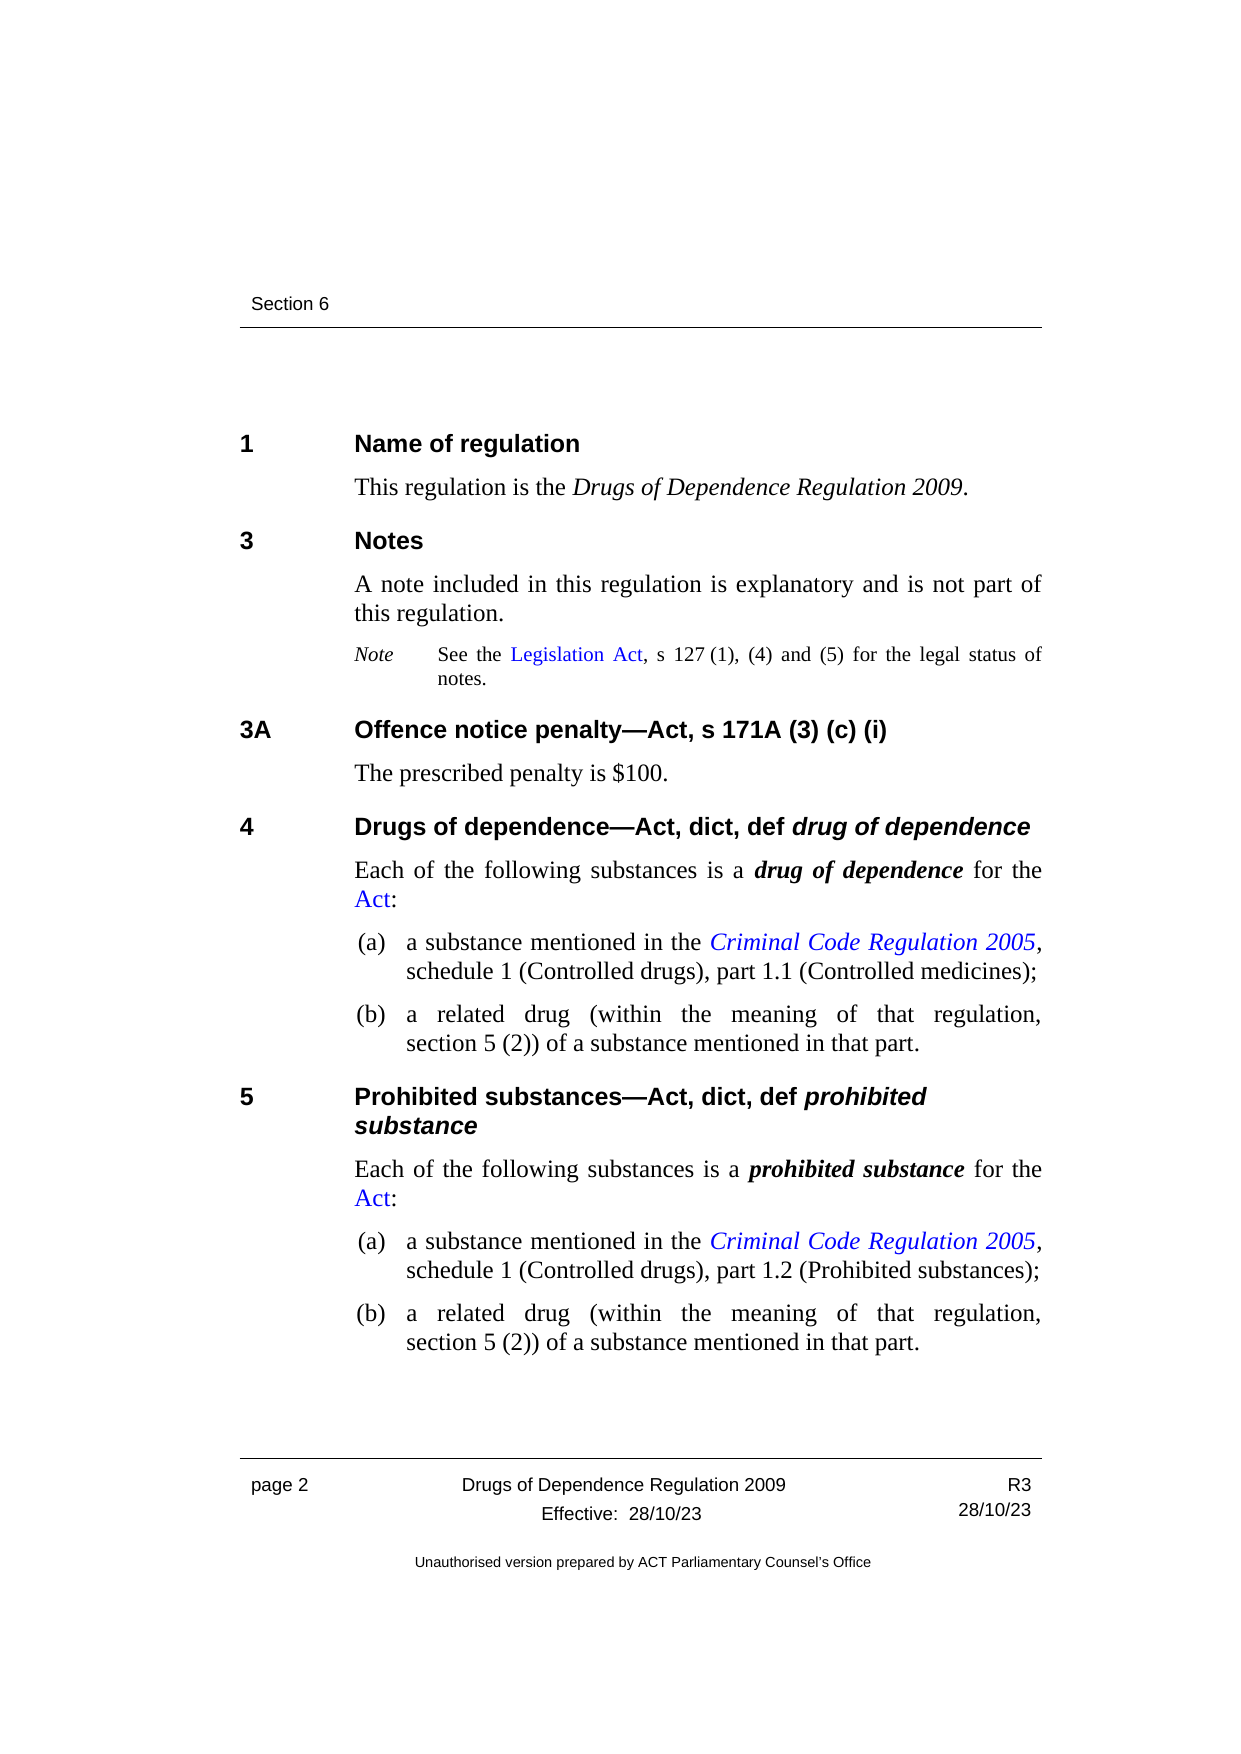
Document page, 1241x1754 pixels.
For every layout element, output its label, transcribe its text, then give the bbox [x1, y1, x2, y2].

text Each of the following substances is a drug of dependence for the Act: [354, 855, 1042, 913]
text (b) a related drug (within the meaning of that regulation, section 5 (2)) of a substance mentioned in that part. [239, 1298, 1042, 1356]
text This regulation is the Drugs of Dependence Regulation 2009. [354, 472, 1042, 501]
text 5 Prohibited substances—Act, dict, def prohibited substance [239, 1082, 1042, 1139]
text Each of the following substances is a prohibited substance for the Act: [354, 1154, 1042, 1211]
text (b) a related drug (within the meaning of that regulation, section 5 (2)) of a substance mentioned in that part. [239, 999, 1042, 1057]
text Note See the Legislation Act, s 127 (1), (4) and (5) for the legal status of notes. [354, 642, 1042, 690]
text 1 Name of regulation [239, 429, 1042, 458]
text 3A Offence notice penalty—Act, s 171A (3) (c) (i) [239, 715, 1042, 743]
text The prescribed penalty is $100. [354, 758, 1042, 787]
text (a) a substance mentioned in the Criminal Code Regulation 2005, schedule 1 (Controlled drugs), part 1.2 (Prohibited substances); [239, 1226, 1042, 1283]
text 4 Drugs of dependence—Act, dict, def drug of dependence [239, 812, 1042, 841]
text (a) a substance mentioned in the Criminal Code Regulation 2005, schedule 1 (Controlled drugs), part 1.1 (Controlled medicines); [239, 927, 1042, 985]
text 3 Notes [239, 526, 1042, 555]
text A note included in this regulation is explanatory and is not part of this regulation. [354, 569, 1042, 627]
